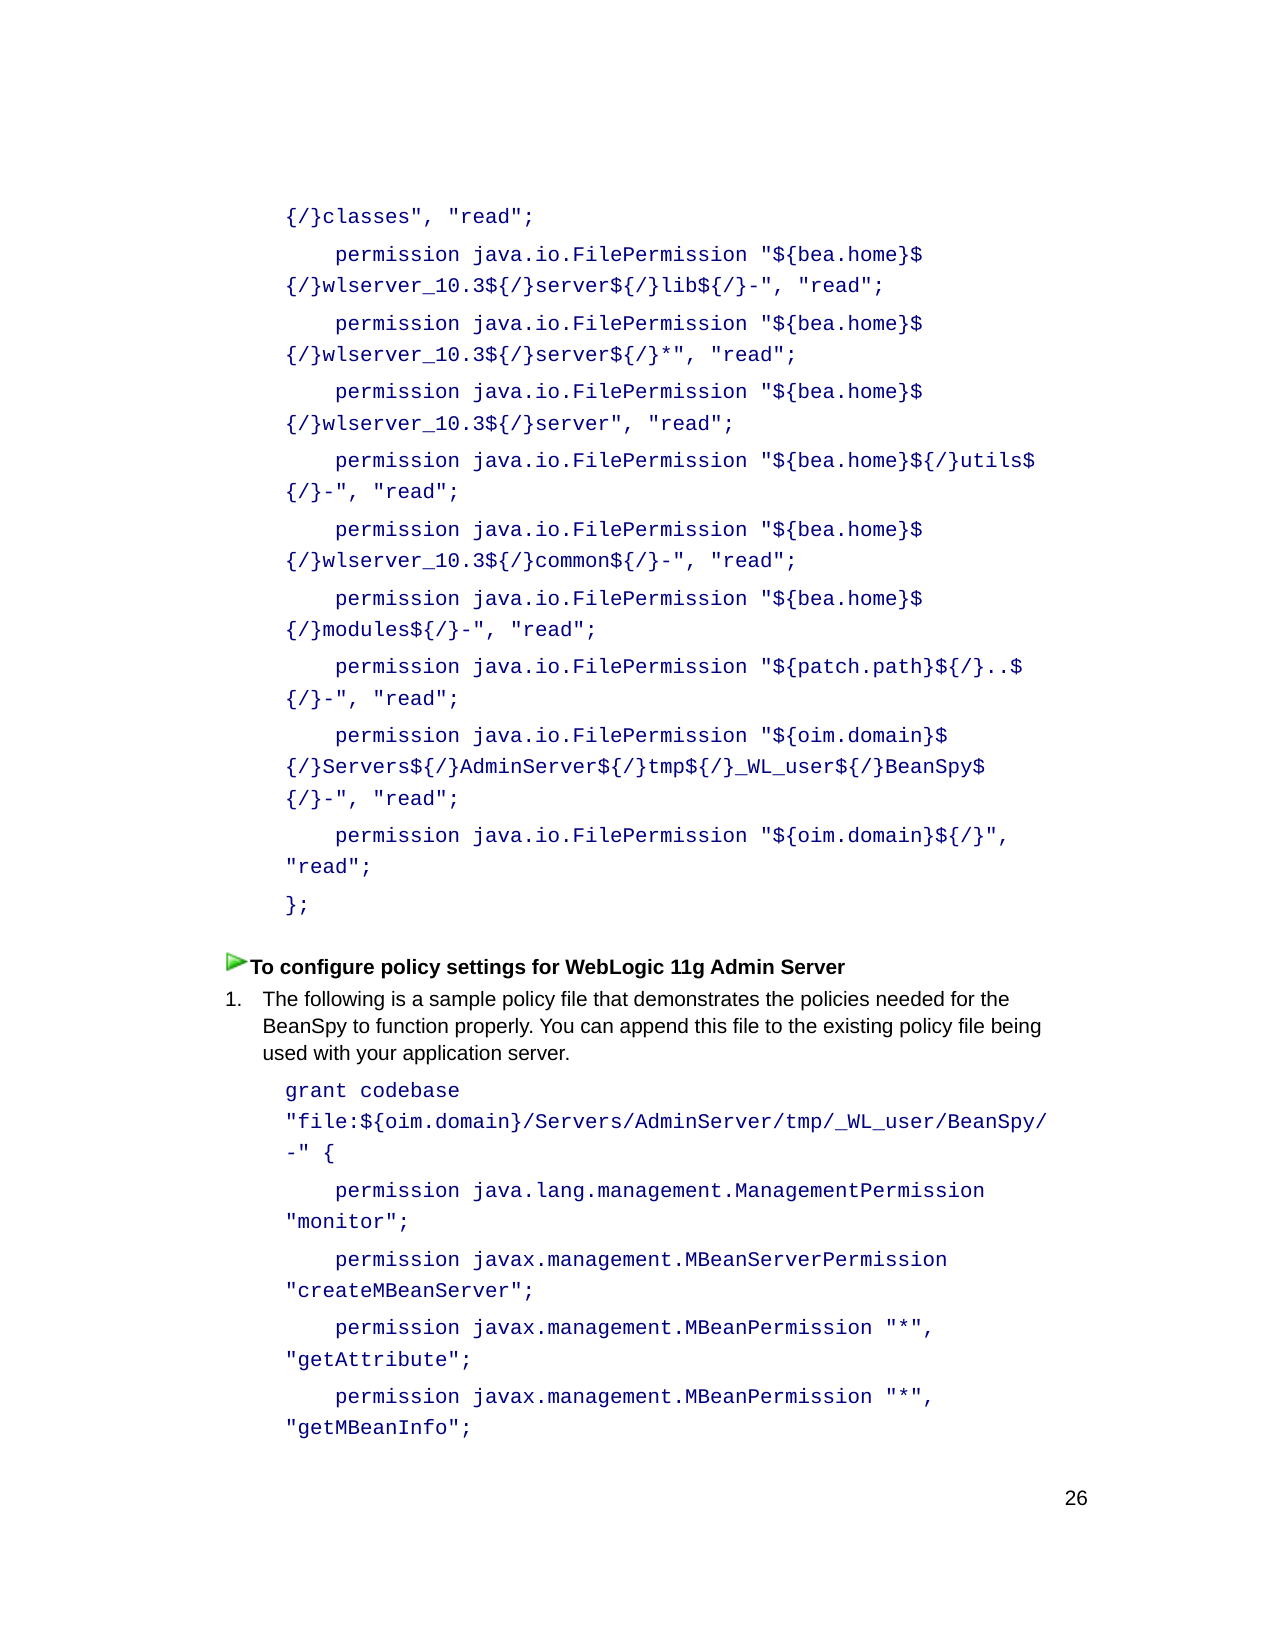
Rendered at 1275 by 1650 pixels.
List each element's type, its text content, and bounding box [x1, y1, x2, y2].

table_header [225, 924, 1087, 1447]
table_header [225, 199, 1087, 924]
picture [225, 949, 251, 974]
title To configure policy settings for WebLogic 11g Admin Server [225, 949, 846, 978]
